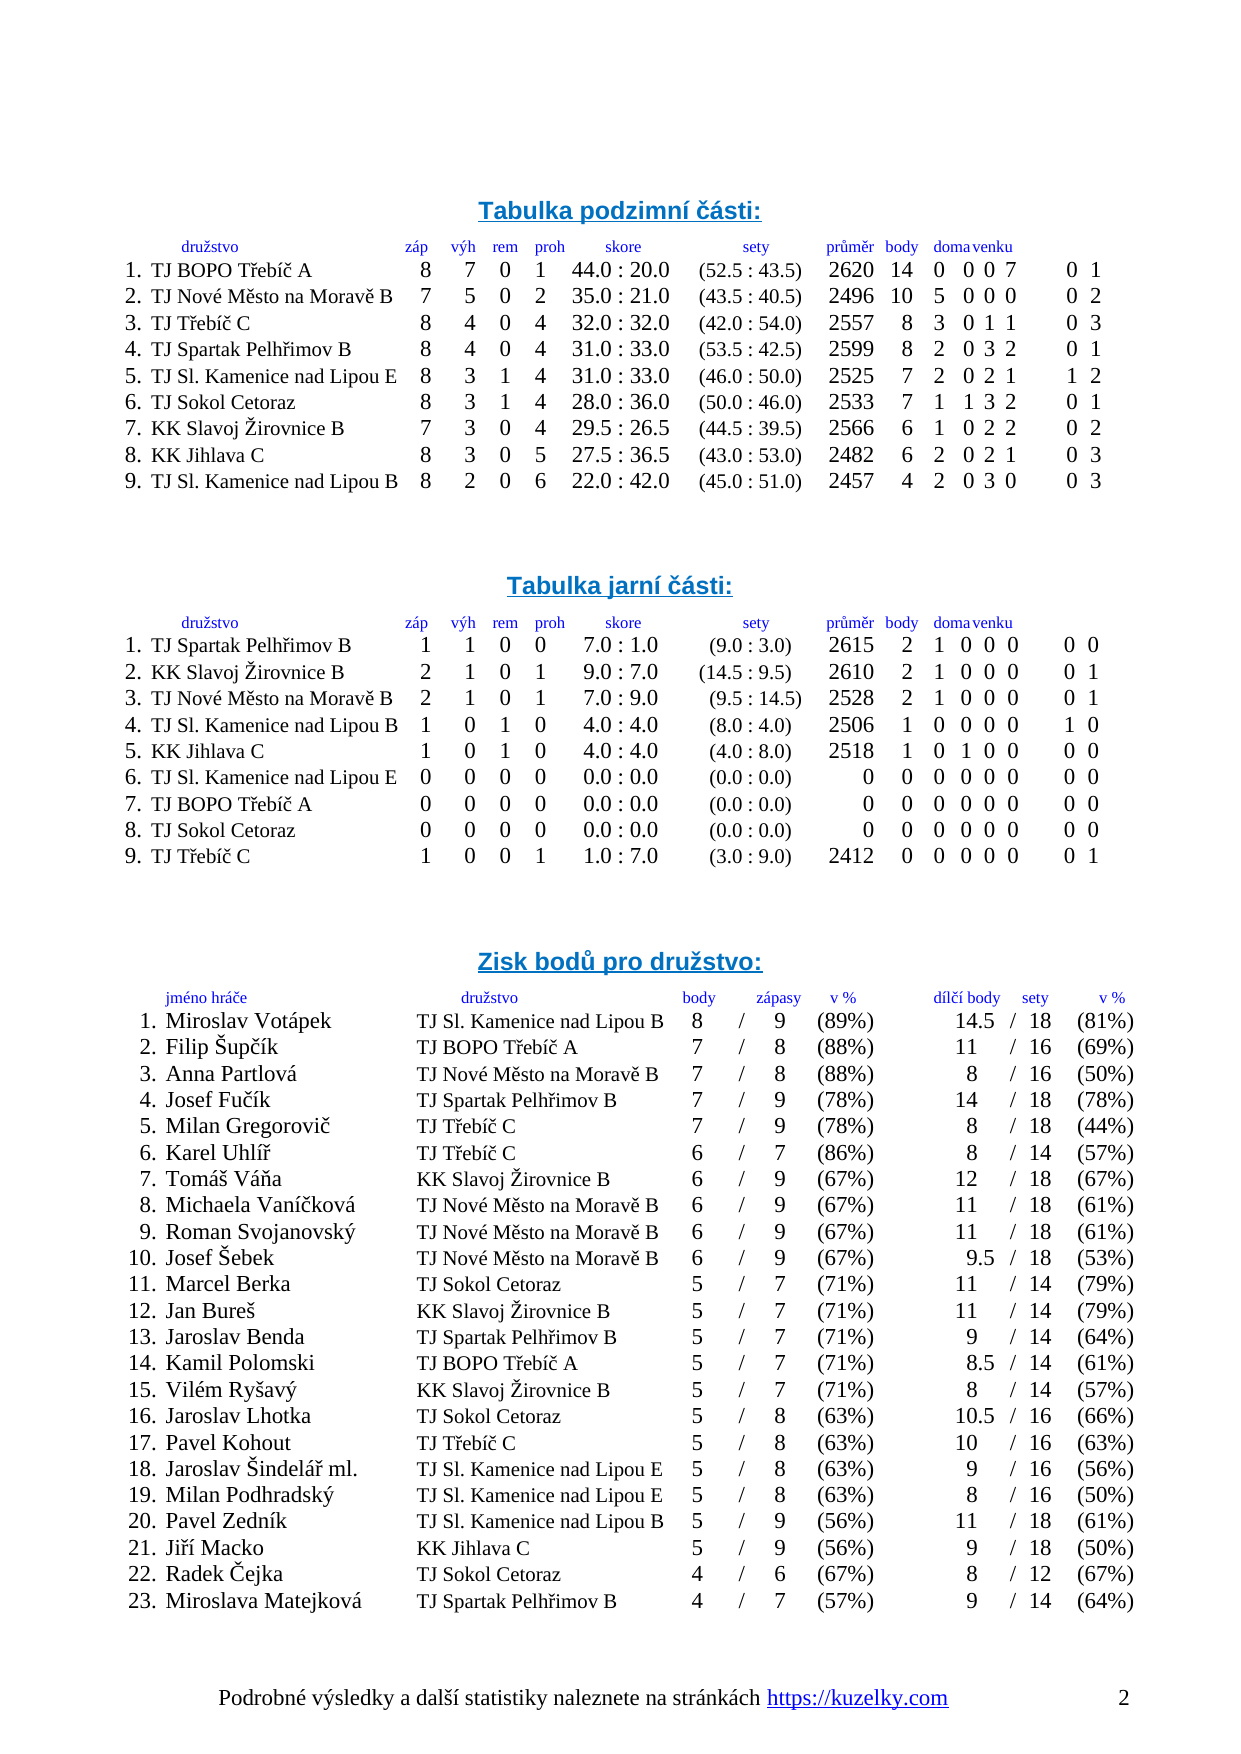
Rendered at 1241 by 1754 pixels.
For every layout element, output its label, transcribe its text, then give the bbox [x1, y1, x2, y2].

text 6. TJ Sl. Kamenice nad Lipou E 0 0 0 0 0.0 : 0.0 (0.0 : 0.0) 0 0 0 0 0 0 0 0 [106, 763, 1134, 790]
text 8. TJ Sokol Cetoraz 0 0 0 0 0.0 : 0.0 (0.0 : 0.0) 0 0 0 0 0 0 0 0 [106, 816, 1134, 842]
text Tabulka podzimní části: [94, 196, 1145, 224]
text 7. Tomáš Váňa KK Slavoj Žirovnice B 6 / 9 (67%) 12 / 18 (67%) [106, 1165, 1134, 1191]
text 2. KK Slavoj Žirovnice B 2 1 0 1 9.0 : 7.0 (14.5 : 9.5) 2610 2 1 0 0 0 0 1 [106, 658, 1134, 684]
text 13. Jaroslav Benda TJ Spartak Pelhřimov B 5 / 7 (71%) 9 / 14 (64%) [106, 1323, 1134, 1349]
text 4. TJ Sl. Kamenice nad Lipou B 1 0 1 0 4.0 : 4.0 (8.0 : 4.0) 2506 1 0 0 0 0 1 0 [106, 711, 1134, 737]
text 7. KK Slavoj Žirovnice B 7 3 0 4 29.5 : 26.5 (44.5 : 39.5) 2566 6 1 0 2 2 0 2 [106, 414, 1134, 441]
text 15. Vilém Ryšavý KK Slavoj Žirovnice B 5 / 7 (71%) 8 / 14 (57%) [106, 1376, 1134, 1402]
text 1. Miroslav Votápek TJ Sl. Kamenice nad Lipou B 8 / 9 (89%) 14.5 / 18 (81%) [106, 1007, 1134, 1033]
text 16. Jaroslav Lhotka TJ Sokol Cetoraz 5 / 8 (63%) 10.5 / 16 (66%) [106, 1402, 1134, 1428]
text 19. Milan Podhradský TJ Sl. Kamenice nad Lipou E 5 / 8 (63%) 8 / 16 (50%) [106, 1481, 1134, 1508]
text 4. TJ Spartak Pelhřimov B 8 4 0 4 31.0 : 33.0 (53.5 : 42.5) 2599 8 2 0 3 2 0 1 [106, 335, 1134, 362]
text 23. Miroslava Matejková TJ Spartak Pelhřimov B 4 / 7 (57%) 9 / 14 (64%) [106, 1587, 1134, 1613]
text 4. Josef Fučík TJ Spartak Pelhřimov B 7 / 9 (78%) 14 / 18 (78%) [106, 1086, 1134, 1112]
text 6. TJ Sokol Cetoraz 8 3 1 4 28.0 : 36.0 (50.0 : 46.0) 2533 7 1 1 3 2 0 1 [106, 388, 1134, 414]
text 21. Jiří Macko KK Jihlava C 5 / 9 (56%) 9 / 18 (50%) [106, 1534, 1134, 1560]
text 18. Jaroslav Šindelář ml. TJ Sl. Kamenice nad Lipou E 5 / 8 (63%) 9 / 16 (56%) [106, 1455, 1134, 1481]
text 20. Pavel Zedník TJ Sl. Kamenice nad Lipou B 5 / 9 (56%) 11 / 18 (61%) [106, 1508, 1134, 1534]
text 17. Pavel Kohout TJ Třebíč C 5 / 8 (63%) 10 / 16 (63%) [106, 1428, 1134, 1455]
text družstvo záp výh rem proh skore sety průměr body doma venku [106, 237, 1134, 256]
text 9. Roman Svojanovský TJ Nové Město na Moravě B 6 / 9 (67%) 11 / 18 (61%) [106, 1218, 1134, 1244]
text 2. TJ Nové Město na Moravě B 7 5 0 2 35.0 : 21.0 (43.5 : 40.5) 2496 10 5 0 0 0 0 2 [106, 283, 1134, 309]
text 22. Radek Čejka TJ Sokol Cetoraz 4 / 6 (67%) 8 / 12 (67%) [106, 1560, 1134, 1587]
text 14. Kamil Polomski TJ BOPO Třebíč A 5 / 7 (71%) 8.5 / 14 (61%) [106, 1349, 1134, 1376]
text 12. Jan Bureš KK Slavoj Žirovnice B 5 / 7 (71%) 11 / 14 (79%) [106, 1297, 1134, 1323]
text 9. TJ Sl. Kamenice nad Lipou B 8 2 0 6 22.0 : 42.0 (45.0 : 51.0) 2457 4 2 0 3 0 0 3 [106, 467, 1134, 493]
text jméno hráče družstvo body zápasy v % dílčí body sety v % [106, 988, 1134, 1007]
text 10. Josef Šebek TJ Nové Město na Moravě B 6 / 9 (67%) 9.5 / 18 (53%) [106, 1244, 1134, 1270]
text Zisk bodů pro družstvo: [94, 946, 1145, 975]
text Tabulka jarní části: [94, 571, 1145, 600]
text 1. TJ Spartak Pelhřimov B 1 1 0 0 7.0 : 1.0 (9.0 : 3.0) 2615 2 1 0 0 0 0 0 [106, 632, 1134, 658]
text 3. TJ Třebíč C 8 4 0 4 32.0 : 32.0 (42.0 : 54.0) 2557 8 3 0 1 1 0 3 [106, 309, 1134, 335]
text 9. TJ Třebíč C 1 0 0 1 1.0 : 7.0 (3.0 : 9.0) 2412 0 0 0 0 0 0 1 [106, 842, 1134, 869]
text 2. Filip Šupčík TJ BOPO Třebíč A 7 / 8 (88%) 11 / 16 (69%) [106, 1033, 1134, 1059]
text 5. TJ Sl. Kamenice nad Lipou E 8 3 1 4 31.0 : 33.0 (46.0 : 50.0) 2525 7 2 0 2 1 1 2 [106, 362, 1134, 388]
text 8. Michaela Vaníčková TJ Nové Město na Moravě B 6 / 9 (67%) 11 / 18 (61%) [106, 1191, 1134, 1218]
text 1. TJ BOPO Třebíč A 8 7 0 1 44.0 : 20.0 (52.5 : 43.5) 2620 14 0 0 0 7 0 1 [106, 256, 1134, 283]
text 7. TJ BOPO Třebíč A 0 0 0 0 0.0 : 0.0 (0.0 : 0.0) 0 0 0 0 0 0 0 0 [106, 790, 1134, 816]
text 3. Anna Partlová TJ Nové Město na Moravě B 7 / 8 (88%) 8 / 16 (50%) [106, 1059, 1134, 1086]
text 5. Milan Gregorovič TJ Třebíč C 7 / 9 (78%) 8 / 18 (44%) [106, 1112, 1134, 1139]
text 8. KK Jihlava C 8 3 0 5 27.5 : 36.5 (43.0 : 53.0) 2482 6 2 0 2 1 0 3 [106, 441, 1134, 467]
text 11. Marcel Berka TJ Sokol Cetoraz 5 / 7 (71%) 11 / 14 (79%) [106, 1270, 1134, 1297]
text 5. KK Jihlava C 1 0 1 0 4.0 : 4.0 (4.0 : 8.0) 2518 1 0 1 0 0 0 0 [106, 737, 1134, 763]
text 3. TJ Nové Město na Moravě B 2 1 0 1 7.0 : 9.0 (9.5 : 14.5) 2528 2 1 0 0 0 0 1 [106, 684, 1134, 711]
text 6. Karel Uhlíř TJ Třebíč C 6 / 7 (86%) 8 / 14 (57%) [106, 1139, 1134, 1165]
text družstvo záp výh rem proh skore sety průměr body doma venku [106, 612, 1134, 632]
